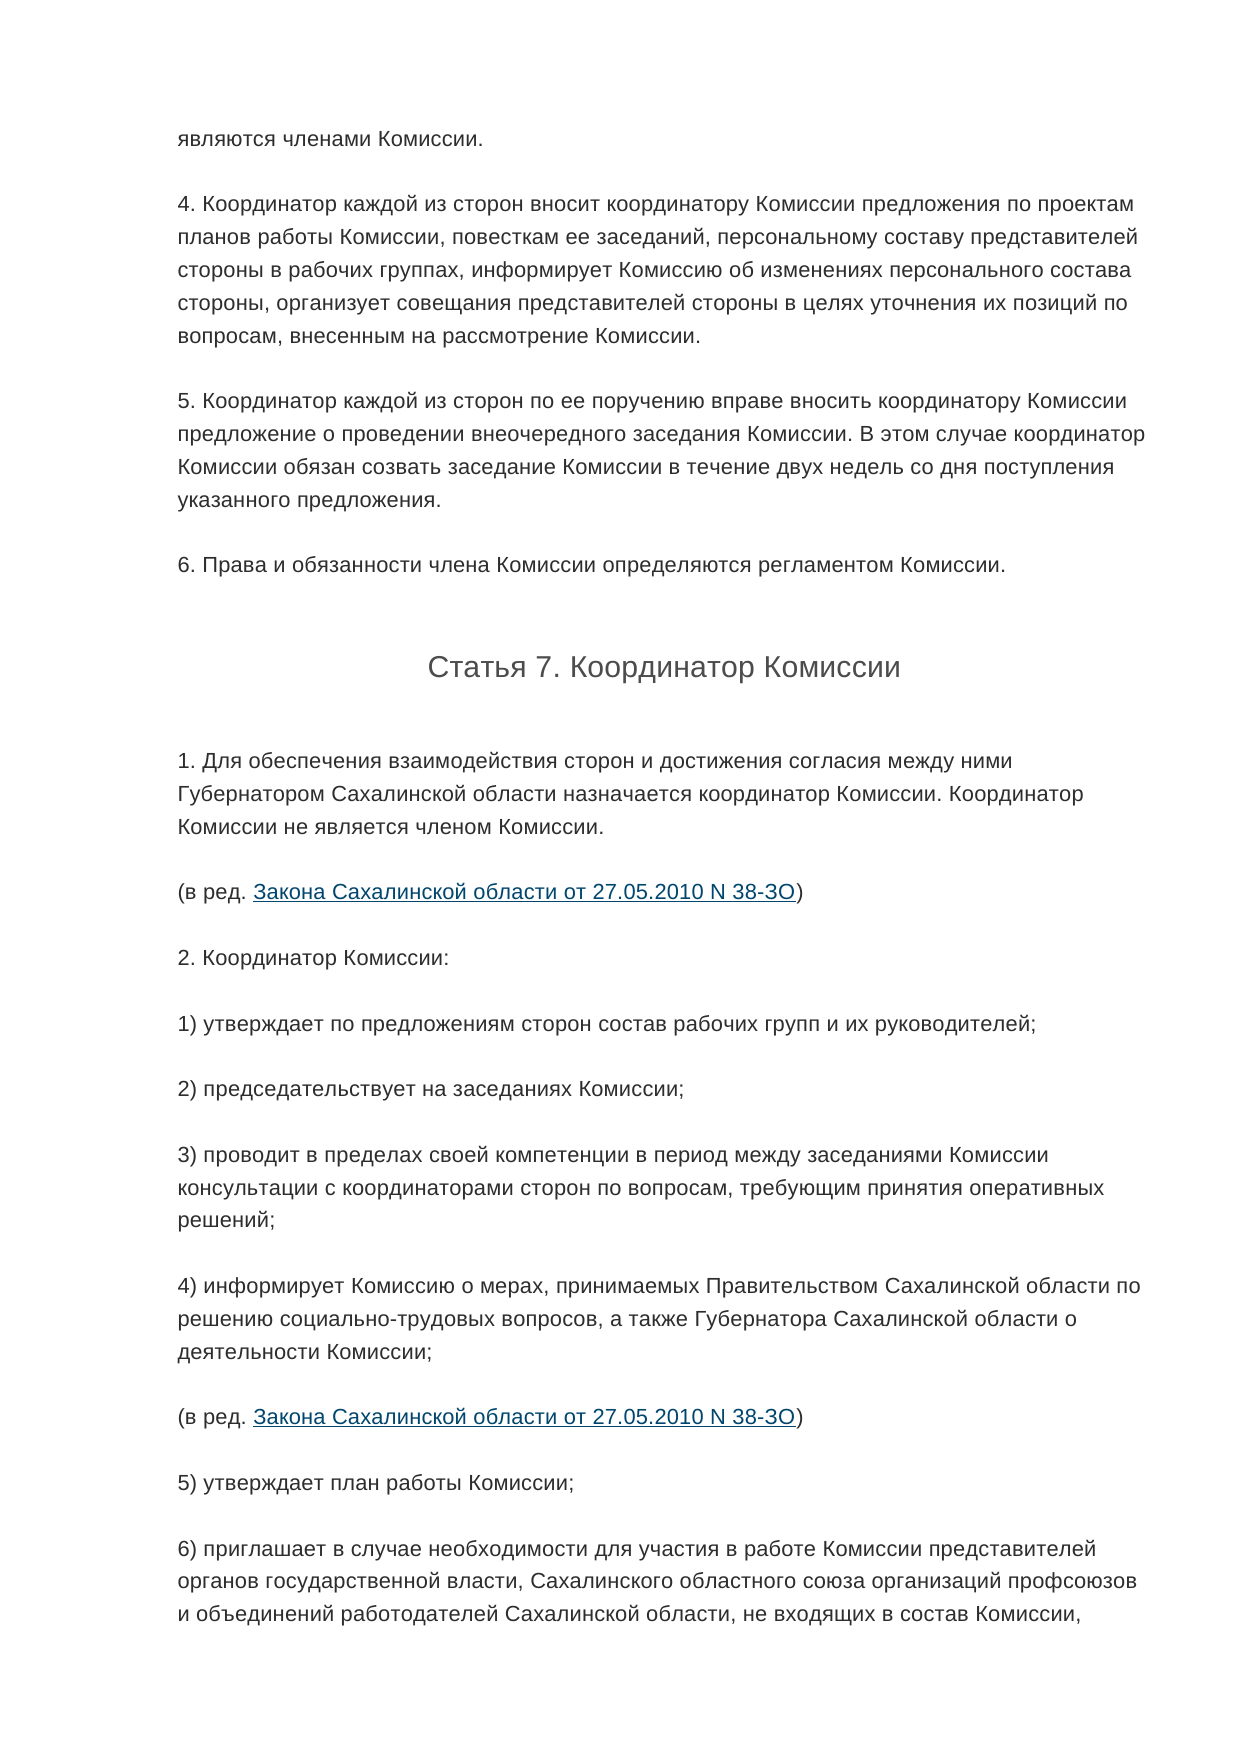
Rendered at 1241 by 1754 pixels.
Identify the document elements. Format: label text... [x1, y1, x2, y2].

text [177, 118, 1152, 610]
text Статья 7. Координатор Комиссии [177, 649, 1152, 684]
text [177, 708, 1152, 1626]
